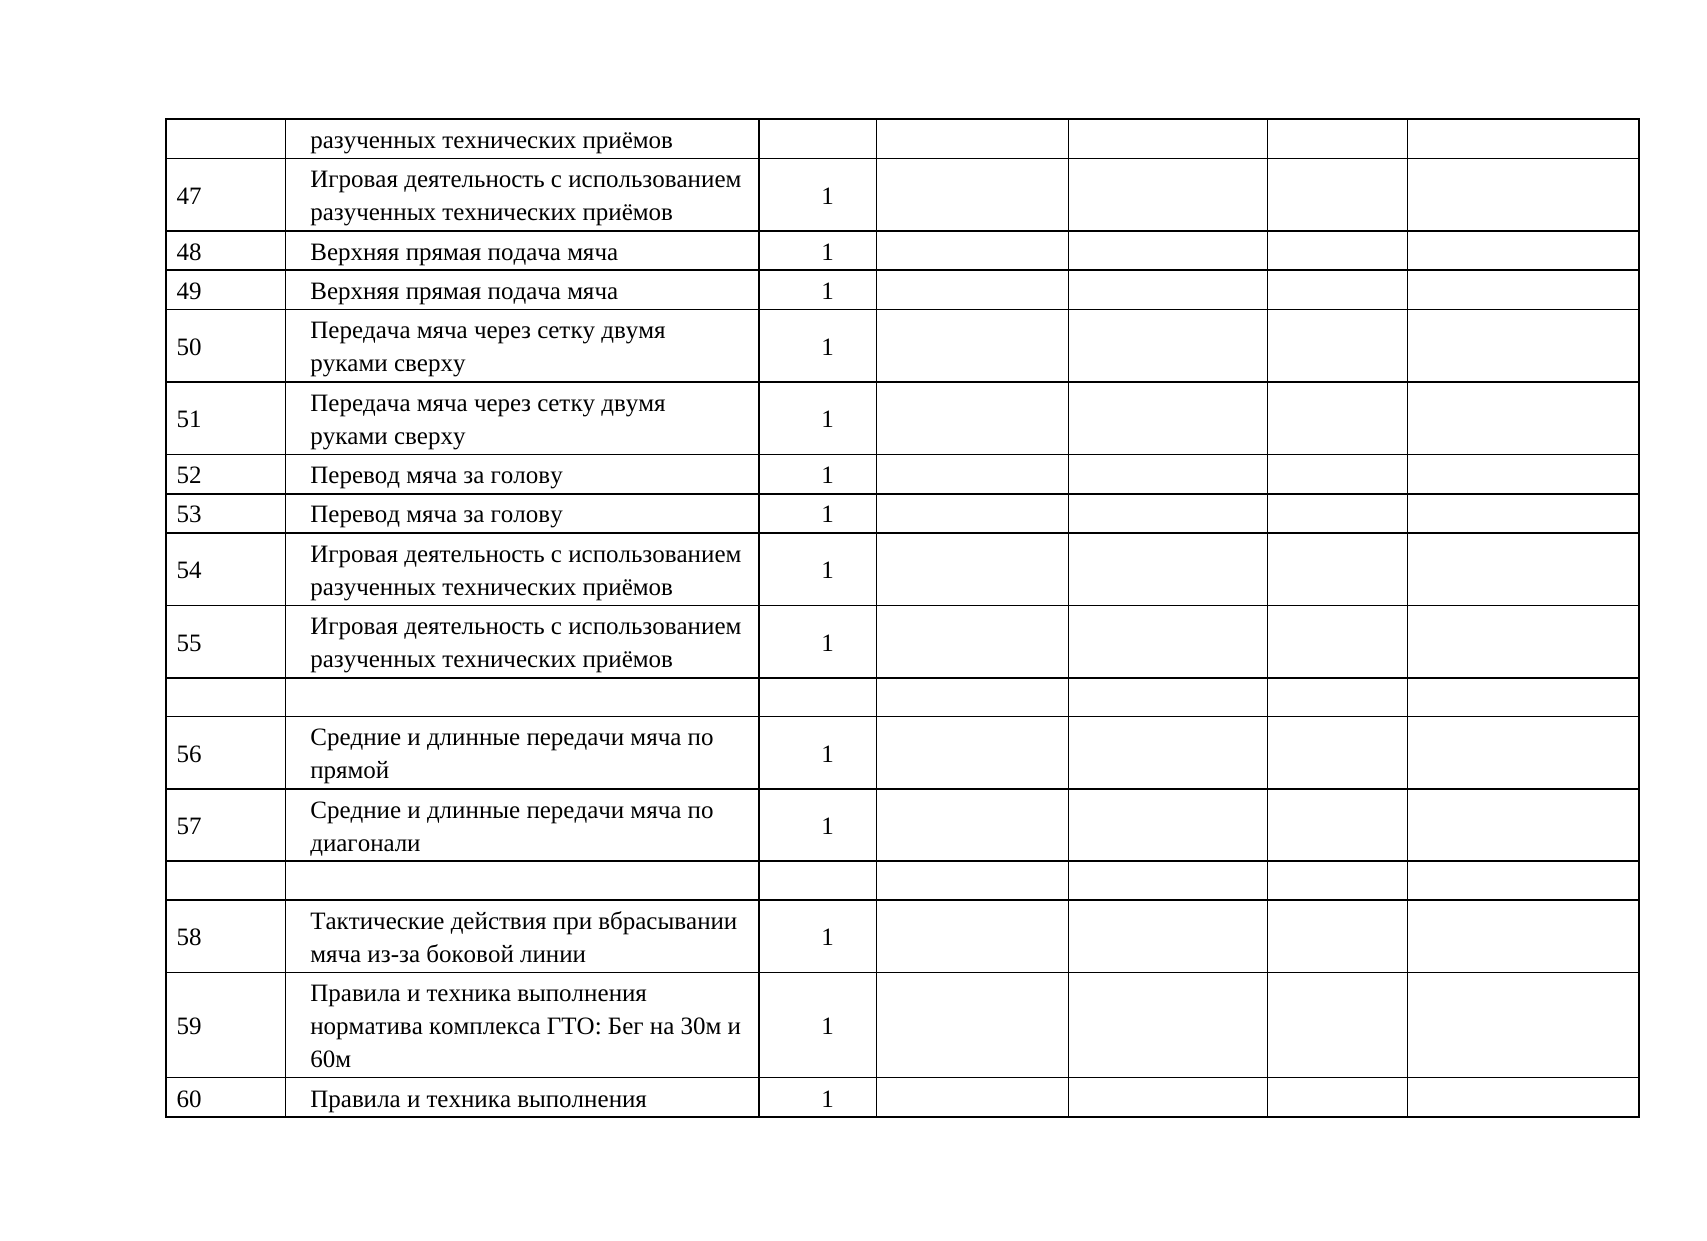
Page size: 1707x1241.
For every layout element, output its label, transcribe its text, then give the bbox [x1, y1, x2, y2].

table_cell [877, 862, 1068, 899]
table_cell [1069, 679, 1267, 716]
table_cell Средние и длинные передачи мяча по прямой [286, 717, 758, 788]
table_cell [1268, 159, 1407, 230]
table_cell [1408, 862, 1638, 899]
table_cell [877, 271, 1068, 309]
table_cell [760, 679, 876, 716]
table_cell Правила и техника выполнения норматива комплекса ГТО: Бег на 30м и 60м [286, 973, 758, 1077]
table_cell [167, 679, 285, 716]
table_cell [1268, 271, 1407, 309]
table_cell [1069, 310, 1267, 381]
table_cell [1268, 901, 1407, 971]
table_cell [1408, 973, 1638, 1077]
table_cell [1069, 383, 1267, 453]
table_cell [1268, 534, 1407, 604]
table_cell 1 [760, 1078, 876, 1116]
table_cell [1069, 717, 1267, 788]
table_cell [1268, 495, 1407, 532]
table_cell [1408, 901, 1638, 971]
table_cell [877, 159, 1068, 230]
table_cell [1069, 271, 1267, 309]
table_cell [1408, 495, 1638, 532]
table_cell [1069, 901, 1267, 971]
table_cell [1408, 271, 1638, 309]
table_cell 52 [167, 455, 285, 493]
table_cell Верхняя прямая подача мяча [286, 232, 758, 269]
table_cell Тактические действия при вбрасывании мяча из-за боковой линии [286, 901, 758, 971]
table_cell [877, 973, 1068, 1077]
table_cell 50 [167, 310, 285, 381]
table_cell [1268, 310, 1407, 381]
table_cell [1408, 159, 1638, 230]
table_cell [1408, 1078, 1638, 1116]
table_cell Передача мяча через сетку двумя руками сверху [286, 383, 758, 453]
table_cell 1 [760, 973, 876, 1077]
table_cell [877, 383, 1068, 453]
table_cell 1 [760, 495, 876, 532]
table_cell [877, 790, 1068, 860]
table_cell [1268, 717, 1407, 788]
table_cell [1268, 862, 1407, 899]
table_cell [1268, 606, 1407, 677]
table_cell [1268, 790, 1407, 860]
table_cell 48 [167, 232, 285, 269]
table_cell Верхняя прямая подача мяча [286, 271, 758, 309]
table_cell 51 [167, 383, 285, 453]
table_cell [1268, 232, 1407, 269]
table_cell [877, 1078, 1068, 1116]
table_cell [1268, 120, 1407, 157]
table_cell [1408, 717, 1638, 788]
table_cell Перевод мяча за голову [286, 495, 758, 532]
table_cell 1 [760, 717, 876, 788]
table_cell 56 [167, 717, 285, 788]
table_cell [1069, 790, 1267, 860]
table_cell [286, 1078, 758, 1116]
table_cell 1 [760, 455, 876, 493]
table_cell 49 [167, 271, 285, 309]
table_cell [877, 901, 1068, 971]
table_cell [1408, 606, 1638, 677]
table_cell 58 [167, 901, 285, 971]
table_cell 47 [167, 159, 285, 230]
table_cell [1069, 159, 1267, 230]
table_cell 1 [760, 159, 876, 230]
table_cell [1069, 1078, 1267, 1116]
table_cell 1 [760, 232, 876, 269]
table_cell Перевод мяча за голову [286, 455, 758, 493]
table_cell 1 [760, 310, 876, 381]
table_cell Передача мяча через сетку двумя руками сверху [286, 310, 758, 381]
table_cell [1408, 120, 1638, 157]
table_cell [1268, 383, 1407, 453]
table_cell [877, 232, 1068, 269]
table_cell [1268, 973, 1407, 1077]
table_cell [1069, 495, 1267, 532]
table_cell 1 [760, 120, 876, 157]
table_cell 1 [760, 383, 876, 453]
table_cell 46 [167, 120, 285, 157]
table_cell [877, 679, 1068, 716]
table_cell [877, 606, 1068, 677]
table_cell [877, 120, 1068, 157]
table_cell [286, 159, 758, 230]
table_cell [1069, 534, 1267, 604]
table_cell [760, 862, 876, 899]
table_cell [877, 717, 1068, 788]
table_cell Игровая деятельность с использованием разученных технических приёмов [286, 606, 758, 677]
table_cell 54 [167, 534, 285, 604]
table_cell [286, 862, 758, 899]
table_cell [1408, 534, 1638, 604]
table_cell [1069, 232, 1267, 269]
table_cell 1 [760, 901, 876, 971]
table_cell 55 [167, 606, 285, 677]
table_cell 53 [167, 495, 285, 532]
table_cell [1268, 455, 1407, 493]
table_cell 57 [167, 790, 285, 860]
table_cell [1408, 679, 1638, 716]
table_cell [877, 534, 1068, 604]
table_cell [1268, 679, 1407, 716]
table_cell [1408, 232, 1638, 269]
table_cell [286, 120, 758, 157]
table_cell [1069, 862, 1267, 899]
table_cell [286, 679, 758, 716]
table_cell [1408, 455, 1638, 493]
table_cell [167, 862, 285, 899]
table_cell [1069, 606, 1267, 677]
table_cell [877, 310, 1068, 381]
table_cell [1408, 790, 1638, 860]
table_cell [1069, 973, 1267, 1077]
table_cell [1069, 455, 1267, 493]
table_cell Игровая деятельность с использованием разученных технических приёмов [286, 534, 758, 604]
table_cell 1 [760, 606, 876, 677]
table_cell [877, 455, 1068, 493]
table_cell 1 [760, 534, 876, 604]
table_cell Средние и длинные передачи мяча по диагонали [286, 790, 758, 860]
table_cell 1 [760, 790, 876, 860]
table_cell 59 [167, 973, 285, 1077]
table_cell [877, 495, 1068, 532]
table_cell [1268, 1078, 1407, 1116]
table_cell 1 [760, 271, 876, 309]
table_cell [1408, 383, 1638, 453]
table_cell [1069, 120, 1267, 157]
table_cell [1408, 310, 1638, 381]
table_cell 60 [167, 1078, 285, 1116]
